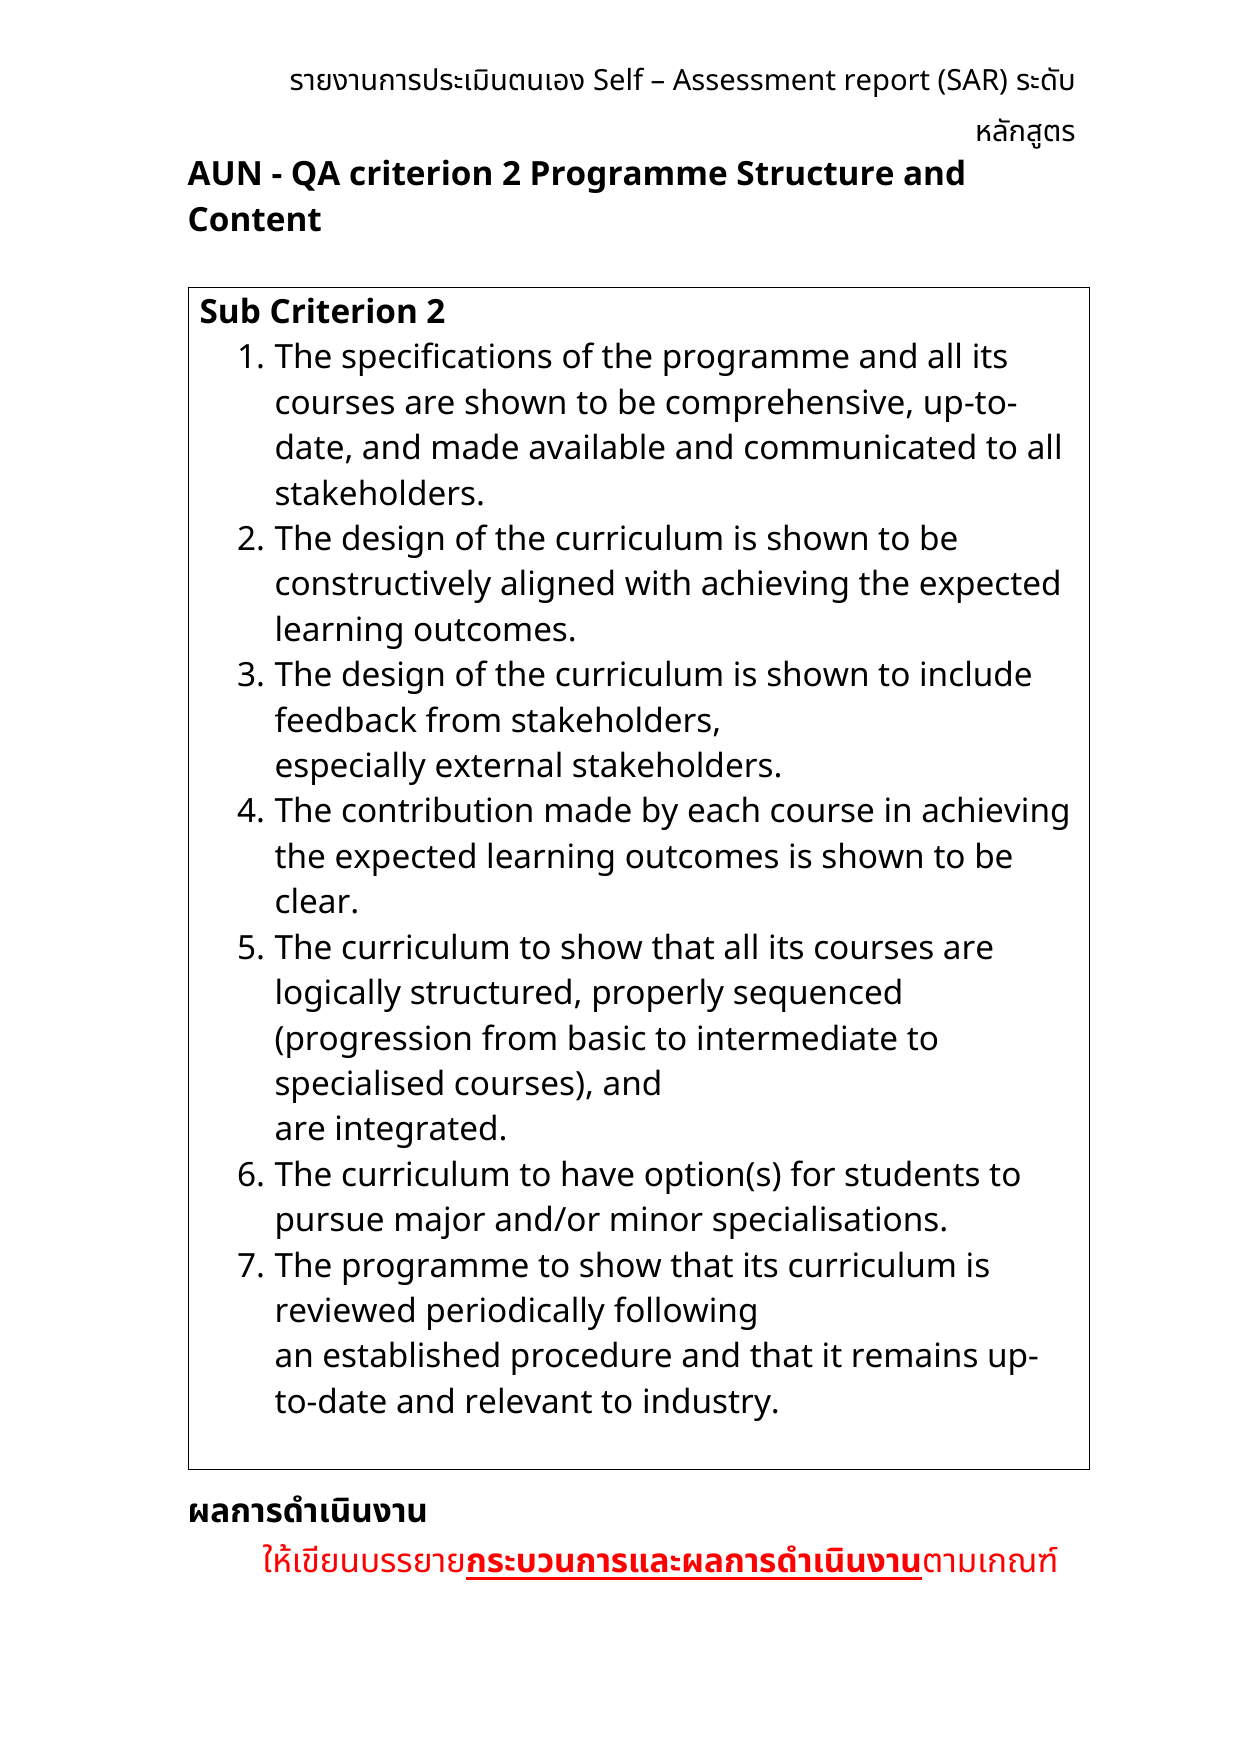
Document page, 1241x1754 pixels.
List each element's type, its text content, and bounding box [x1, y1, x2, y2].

table_header Sub Criterion 2 The specifications of the programme and all its courses are shown to be comprehensive, up-to-date, and made available and communicated to all stakeholders. The design of the curriculum is shown to be constructively aligned with achieving the expected learning outcomes. The design of the curriculum is shown to include feedback from stakeholders, especially external stakeholders. The contribution made by each course in achieving the expected learning outcomes is shown to be clear. The curriculum to show that all its courses are logically structured, properly sequenced (progression from basic to intermediate to specialised courses), and are integrated. The curriculum to have option(s) for students to pursue major and/or minor specialisations. The programme to show that its curriculum is reviewed periodically following an established procedure and that it remains up-to-date and relevant to industry. [189, 288, 1089, 1468]
text ผลการดำเนินงาน [187, 1487, 1092, 1537]
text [187, 1537, 1092, 1587]
text AUN - QA criterion 2 Programme Structure and Content [187, 150, 1090, 241]
